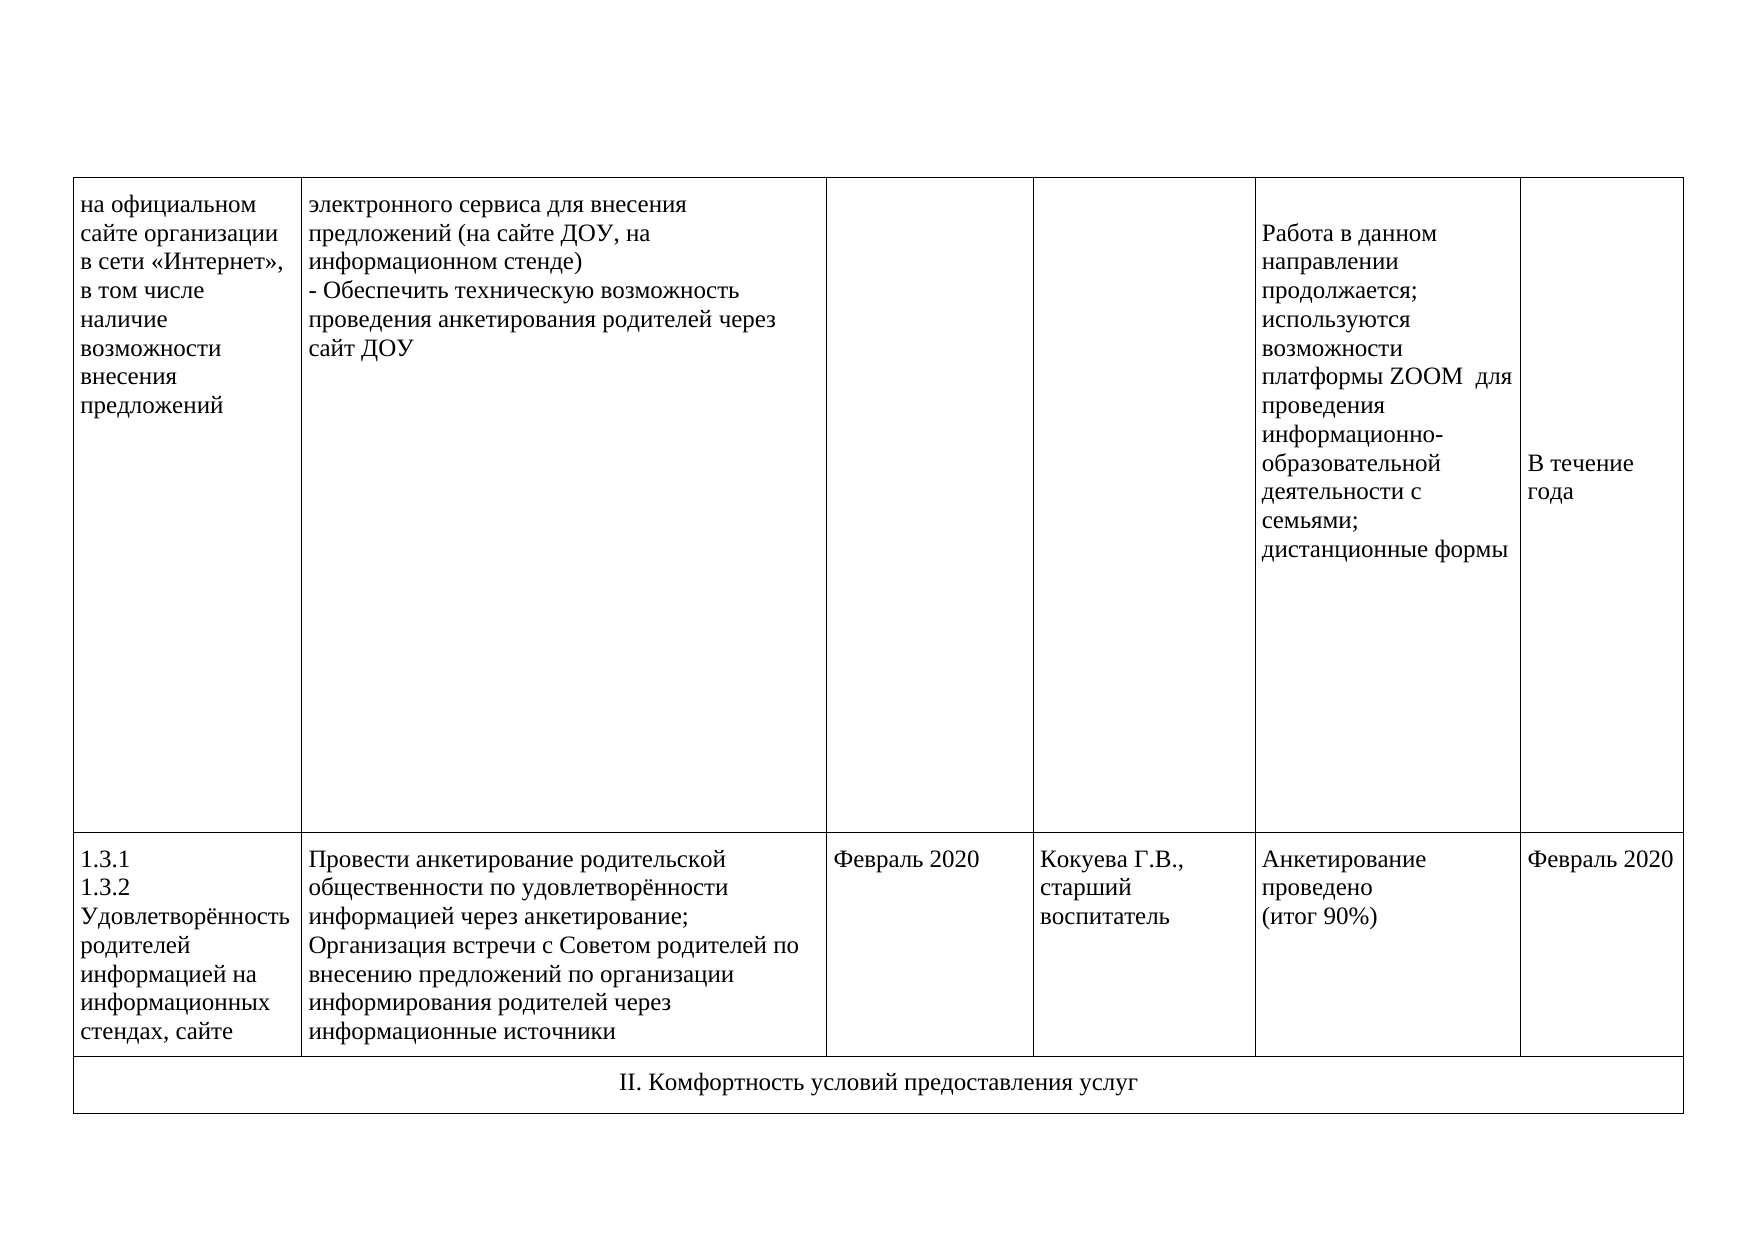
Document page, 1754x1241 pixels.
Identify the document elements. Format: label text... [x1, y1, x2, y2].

table_cell Провести анкетирование родительской общественности по удовлетворённости информацией через анкетирование; Организация встречи с Советом родителей по внесению предложений по организации информирования родителей через информационные источники [302, 833, 826, 1056]
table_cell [74, 178, 301, 832]
table_cell Февраль 2020 [827, 833, 1033, 1056]
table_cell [1034, 178, 1255, 832]
table_cell Февраль 2020 [1521, 833, 1683, 1056]
table_cell 1.3.1 1.3.2 Удовлетворённость родителей информацией на информационных стендах, сайте [74, 833, 301, 1056]
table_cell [1256, 178, 1520, 832]
table_cell Кокуева Г.В., старший воспитатель [1034, 833, 1255, 1056]
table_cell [302, 178, 826, 832]
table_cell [1521, 178, 1683, 832]
table_cell II. Комфортность условий предоставления услуг [74, 1057, 1683, 1113]
table_cell Анкетирование проведено (итог 90%) [1256, 833, 1520, 1056]
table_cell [827, 178, 1033, 832]
